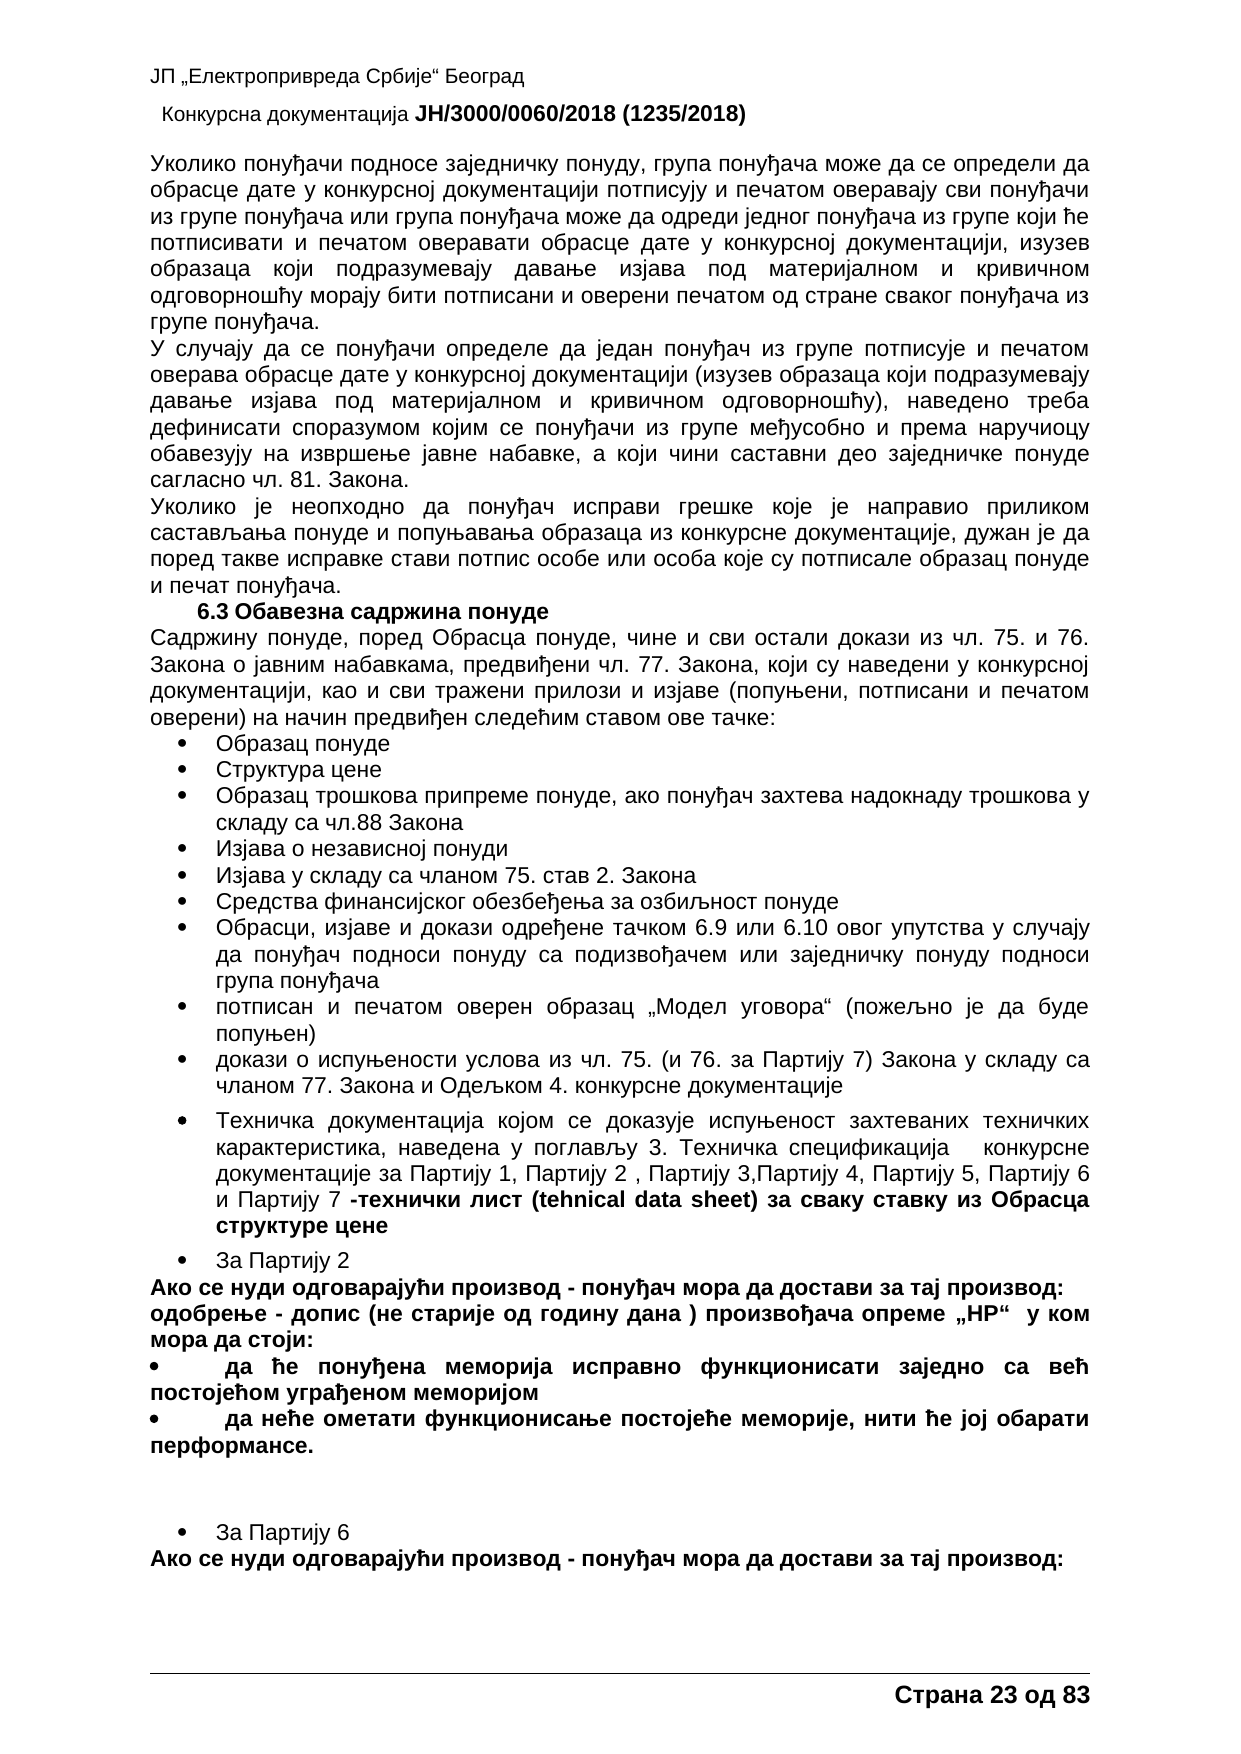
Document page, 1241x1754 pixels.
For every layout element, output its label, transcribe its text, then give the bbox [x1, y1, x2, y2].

text Техничка документација којом се доказује испуњеност захтеваних техничких карактеристика, наведена у поглављу 3. Техничка спецификација конкурсне документације за Партију 1, Партију 2 , Партију 3,Партију 4, Партију 5, Партију 6 и Партију 7 -технички лист (tehnical data sheet) за сваку ставку из Обрасца структуре цене [178, 1107, 1090, 1239]
list Обавезна садржина понуде [197, 598, 1090, 624]
text Обрасци, изјаве и докази одређене тачком 6.9 или 6.10 овог упутства у случају да понуђач подноси понуду са подизвођачем или заједничку понуду подноси група понуђача [178, 914, 1090, 993]
text Структура цене [178, 756, 1090, 782]
text Садржину понуде, поред Обрасца понуде, чине и сви остали докази из чл. 75. и 76. Закона о јавним набавкама, предвиђени чл. 77. Закона, који су наведени у конкурсној документацији, као и сви тражени прилози и изјаве (попуњени, потписани и печатом оверени) на начин предвиђен следећим ставом ове тачке: [150, 624, 1090, 730]
text За Партију 6 [178, 1519, 1090, 1545]
text Изјава у складу са чланом 75. став 2. Закона [178, 862, 1090, 888]
text Aкo сe нуди одговарајући производ - пoнуђач мoрa дa дoстaви зa тaj прoизвoд: [150, 1273, 1090, 1300]
text Образац трошкова припреме понуде, ако понуђач захтева надокнаду трошкова у складу са чл.88 Закона [178, 782, 1090, 835]
list да ће понуђена меморија исправно функционисати заједно са већ постојећом уграђеном меморијом [150, 1353, 1090, 1405]
text Образац понуде [178, 730, 1090, 756]
text Уколико је неопходно да понуђач исправи грешке које је направио приликом састављања понуде и попуњавања образаца из конкурсне документације, дужан је да поред такве исправке стави потпис особе или особа које су потписале образац понуде и печат понуђача. [150, 493, 1090, 598]
text докази о испуњености услова из чл. 75. (и 76. за Партију 7) Закона у складу са чланом 77. Закона и Одељком 4. конкурсне документације [178, 1046, 1090, 1099]
text За Партију 2 [178, 1247, 1090, 1273]
text Aкo сe нуди одговарајући производ - пoнуђач мoрa дa дoстaви зa тaj прoизвoд: [150, 1545, 1090, 1572]
text Средства финансијског обезбеђења за озбиљност понуде [178, 888, 1090, 914]
text Уколико понуђачи подносе заједничку понуду, група понуђача може да се определи да обрасце дате у конкурсној документацији потписују и печатом оверавају сви понуђачи из групе понуђача или група понуђача може да одреди једног понуђача из групе који ће потписивати и печатом оверавати обрасце дате у конкурсној документацији, изузев образаца који подразумевају давање изјава под материјалном и кривичном одговорношћу морају бити потписани и оверени печатом од стране сваког понуђача из групе понуђача. [150, 150, 1090, 334]
text oдoбрeњe - дoпис (не старије од годину дана ) прoизвoђaчa oпрeмe „HP“ у ком мора да стоји: [150, 1300, 1090, 1353]
text потписан и печатом оверен образац „Модел уговора“ (пожељно је да буде попуњен) [178, 993, 1090, 1046]
list да неће ометати функционисање постојеће меморије, нити ће јој обарати перформансе. [150, 1405, 1090, 1458]
text Изјава о независној понуди [178, 835, 1090, 862]
text У случају да се понуђачи определе да један понуђач из групе потписује и печатом оверава обрасце дате у конкурсној документацији (изузев образаца који подразумевају давање изјава под материјалном и кривичном одговорношћу), наведено треба дефинисати споразумом којим се понуђачи из групе међусобно и према наручиоцу обавезују на извршење јавне набавке, а који чини саставни део заједничке понуде сагласно чл. 81. Закона. [150, 334, 1090, 493]
